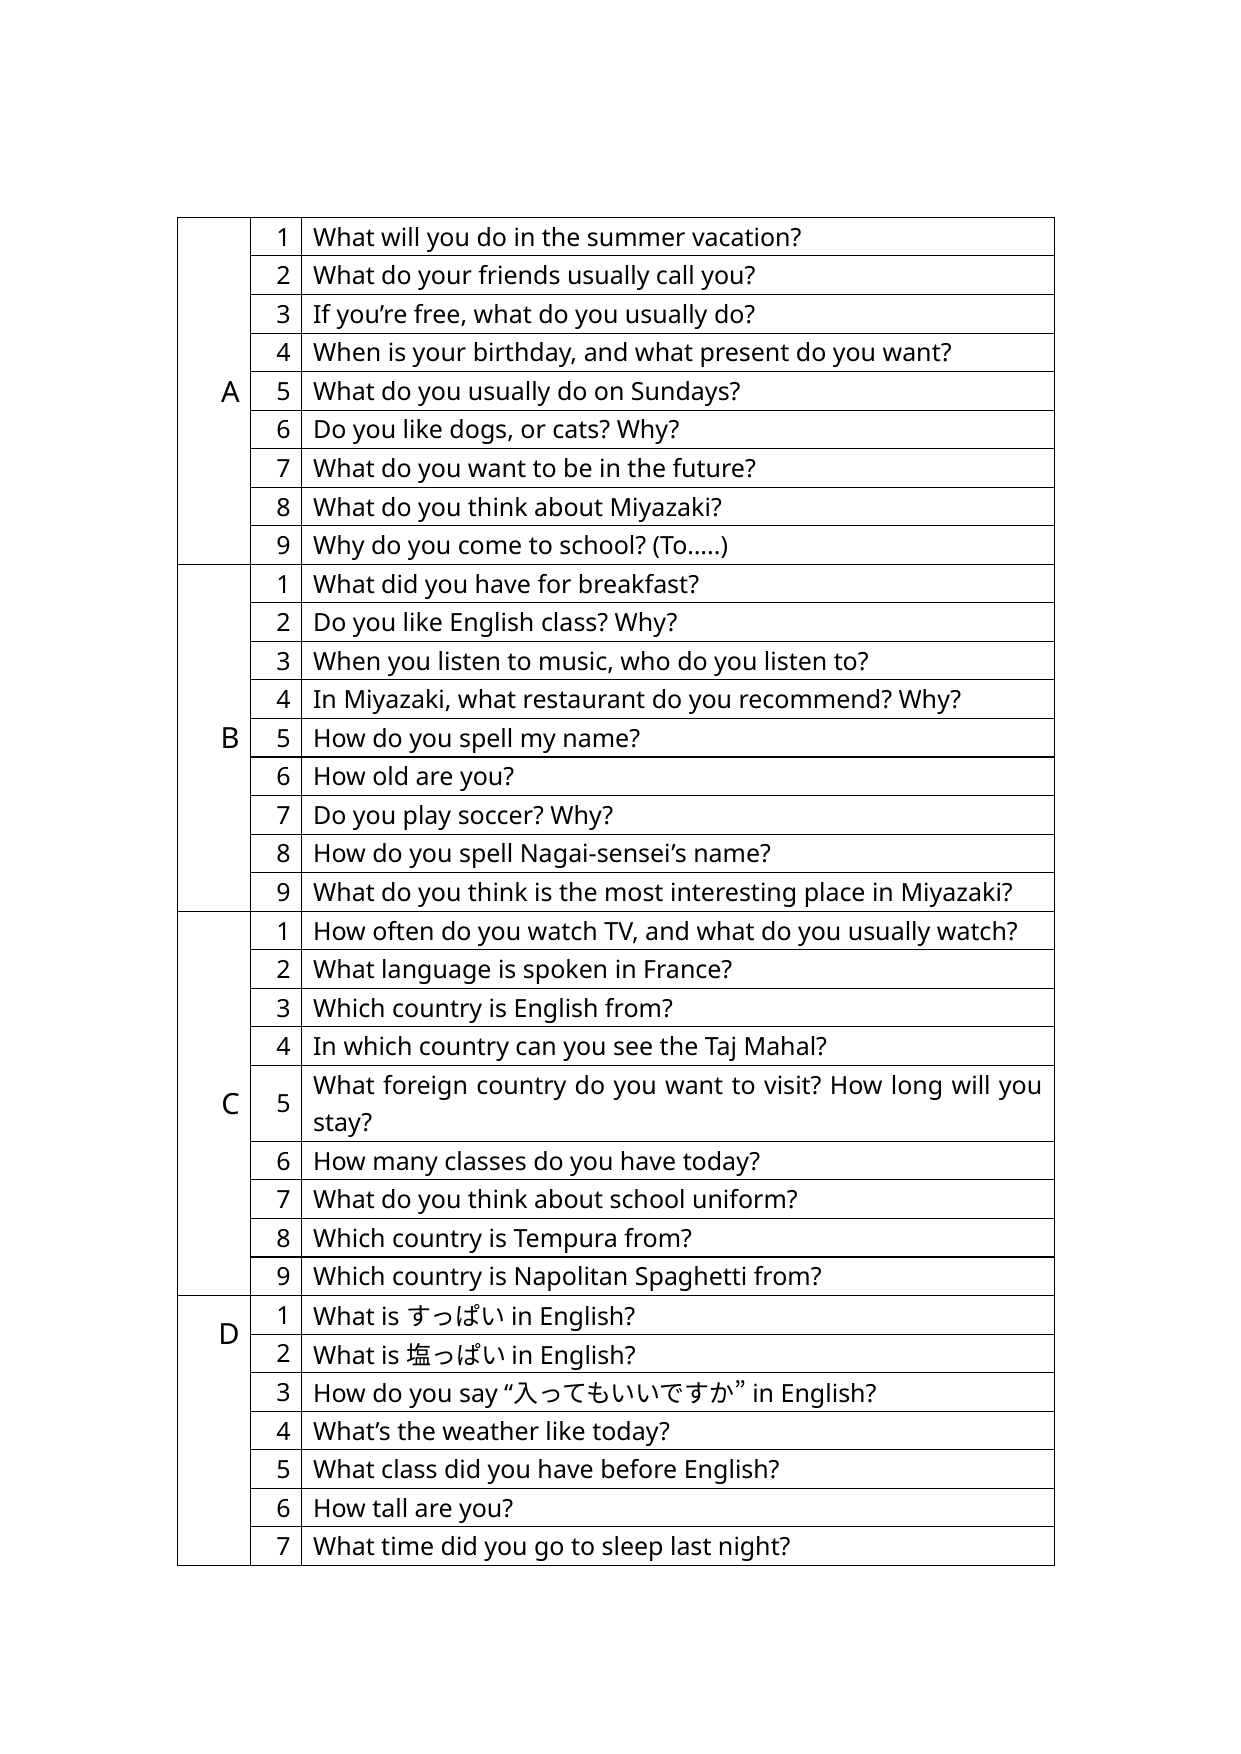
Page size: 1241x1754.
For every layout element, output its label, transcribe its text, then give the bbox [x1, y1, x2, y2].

table_cell 1 [251, 1296, 301, 1333]
table_cell 9 [251, 873, 301, 911]
table_cell 6 [251, 758, 301, 795]
table_cell How do you say “入ってもいいですか” in English? [302, 1373, 1054, 1411]
table_cell 4 [251, 1027, 301, 1065]
table_cell How old are you? [302, 758, 1054, 795]
table_header A [178, 218, 250, 564]
table_cell 2 [251, 256, 301, 294]
table_cell If you’re free, what do you usually do? [302, 295, 1054, 332]
table_cell 6 [251, 1489, 301, 1526]
table_cell What do you usually do on Sundays? [302, 372, 1054, 409]
table_cell 9 [251, 526, 301, 564]
table_cell How many classes do you have today? [302, 1142, 1054, 1179]
table_cell 8 [251, 835, 301, 872]
table_cell What foreign country do you want to visit? How long will you stay? [302, 1066, 1054, 1141]
table_cell Which country is Napolitan Spaghetti from? [302, 1258, 1054, 1295]
table_cell 7 [251, 1527, 301, 1565]
table_cell Why do you come to school? (To…..) [302, 526, 1054, 564]
table_cell 2 [251, 1335, 301, 1372]
table_cell Do you like dogs, or cats? Why? [302, 411, 1054, 448]
table_cell 4 [251, 334, 301, 371]
table_cell C [178, 912, 250, 1295]
table_cell Which country is Tempura from? [302, 1219, 1054, 1256]
table_cell 5 [251, 1450, 301, 1488]
table_cell 3 [251, 989, 301, 1026]
table_cell What do your friends usually call you? [302, 256, 1054, 294]
table_cell 9 [251, 1258, 301, 1295]
table_cell In Miyazaki, what restaurant do you recommend? Why? [302, 680, 1054, 718]
table_cell 3 [251, 642, 301, 679]
table_cell When is your birthday, and what present do you want? [302, 334, 1054, 371]
table_cell 6 [251, 1142, 301, 1179]
table_cell What do you think about school uniform? [302, 1180, 1054, 1218]
table_cell What do you think about Miyazaki? [302, 488, 1054, 525]
table_cell 2 [251, 603, 301, 641]
table_cell 2 [251, 950, 301, 988]
table_cell 8 [251, 1219, 301, 1256]
table_cell How do you spell Nagai-sensei’s name? [302, 835, 1054, 872]
table_cell 5 [251, 372, 301, 409]
table_cell 1 [251, 565, 301, 602]
table_cell How often do you watch TV, and what do you usually watch? [302, 912, 1054, 949]
table_cell When you listen to music, who do you listen to? [302, 642, 1054, 679]
table_cell What is 塩っぱいin English? [302, 1335, 1054, 1372]
table_cell 1 [251, 912, 301, 949]
table_cell 7 [251, 449, 301, 487]
table_cell What do you want to be in the future? [302, 449, 1054, 487]
table_cell What do you think is the most interesting place in Miyazaki? [302, 873, 1054, 911]
table_cell How do you spell my name? [302, 719, 1054, 756]
table_cell What is すっぱい in English? [302, 1296, 1054, 1333]
table_cell What’s the weather like today? [302, 1412, 1054, 1449]
table_cell 4 [251, 1412, 301, 1449]
table_cell 4 [251, 680, 301, 718]
table_cell 3 [251, 295, 301, 332]
table_cell How tall are you? [302, 1489, 1054, 1526]
table_cell What class did you have before English? [302, 1450, 1054, 1488]
table_header 1 [251, 218, 301, 255]
table_cell What time did you go to sleep last night? [302, 1527, 1054, 1565]
table_cell 8 [251, 488, 301, 525]
table_cell D [178, 1296, 250, 1565]
table_cell 7 [251, 1180, 301, 1218]
table_cell What did you have for breakfast? [302, 565, 1054, 602]
table_cell Do you play soccer? Why? [302, 796, 1054, 833]
table_cell Do you like English class? Why? [302, 603, 1054, 641]
table_cell 5 [251, 1066, 301, 1141]
table_cell What language is spoken in France? [302, 950, 1054, 988]
table_header What will you do in the summer vacation? [302, 218, 1054, 255]
table_cell 6 [251, 411, 301, 448]
table_cell In which country can you see the Taj Mahal? [302, 1027, 1054, 1065]
table_cell Which country is English from? [302, 989, 1054, 1026]
table_cell B [178, 565, 250, 911]
table_cell 3 [251, 1373, 301, 1411]
table_cell 7 [251, 796, 301, 833]
table_cell 5 [251, 719, 301, 756]
